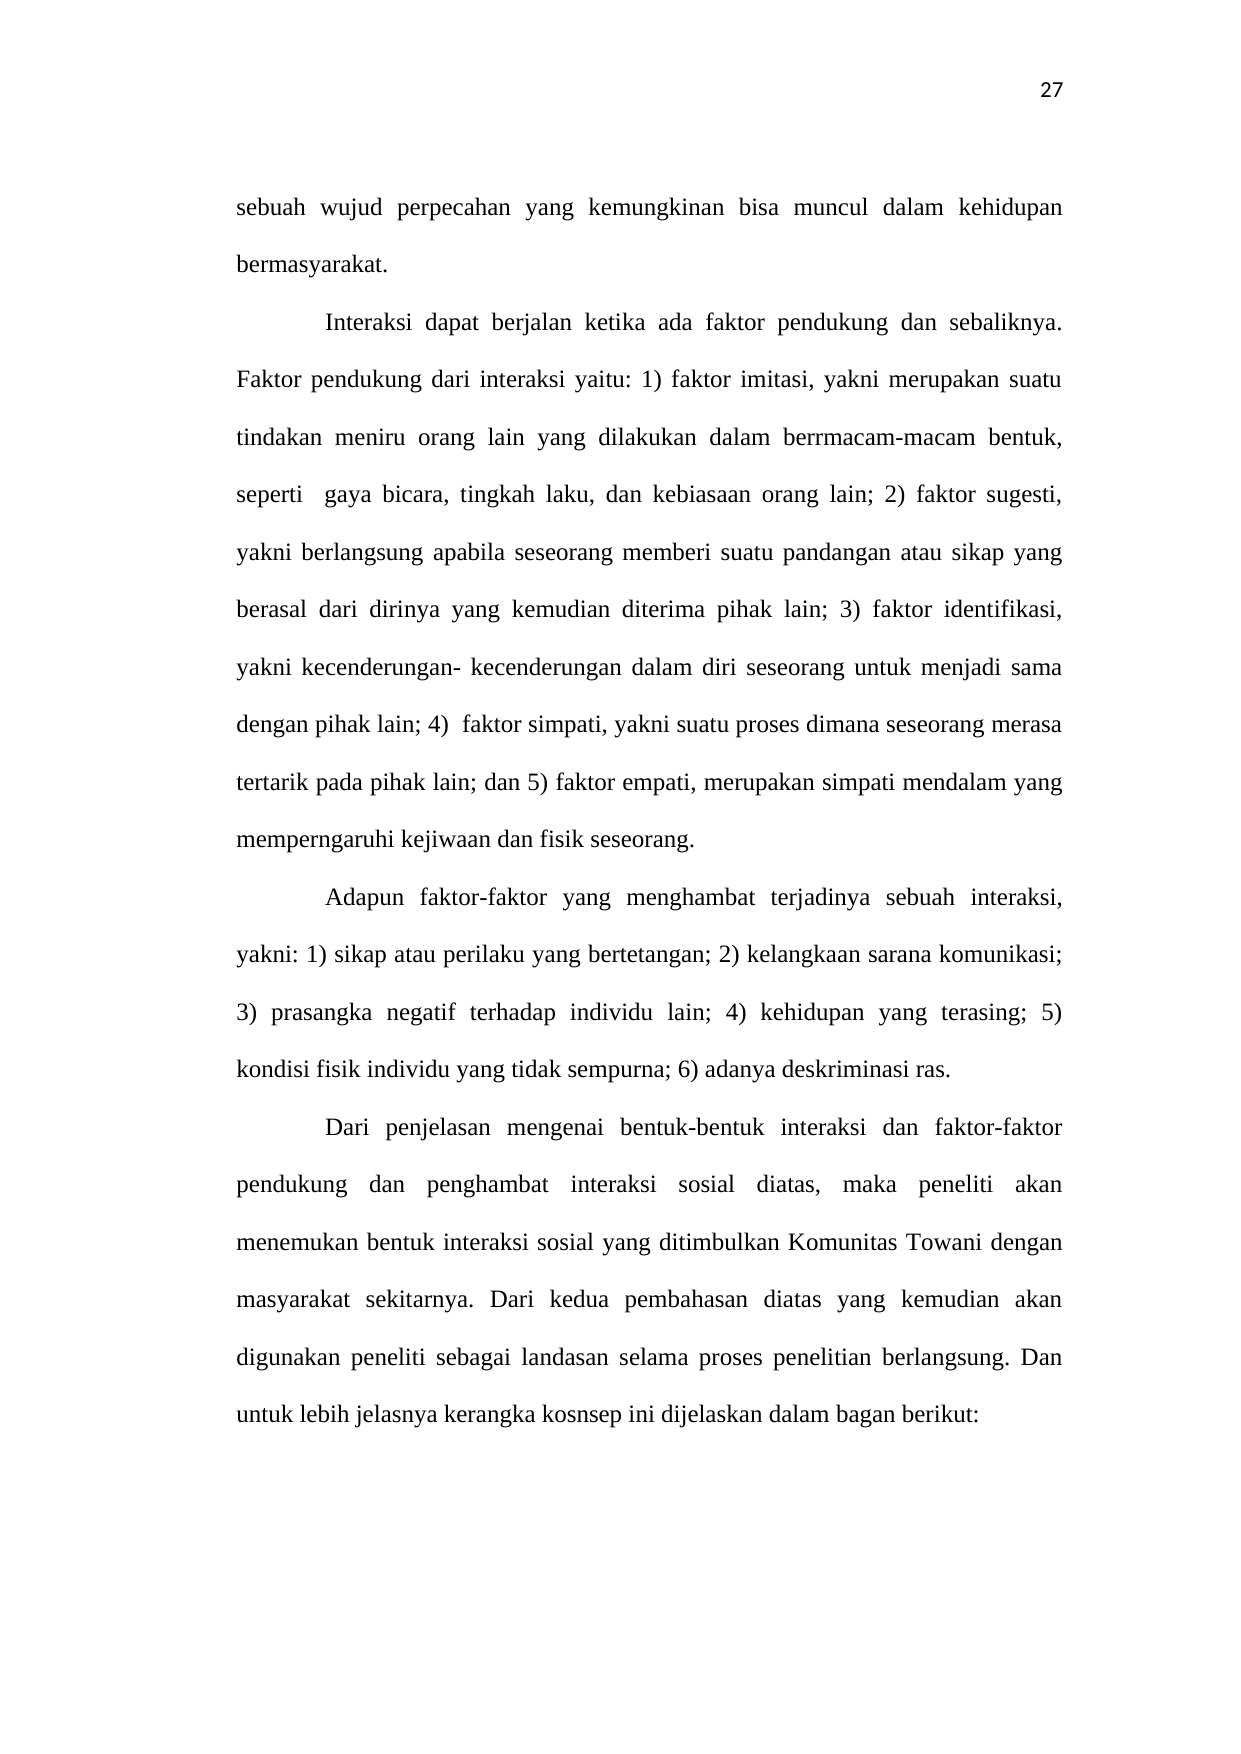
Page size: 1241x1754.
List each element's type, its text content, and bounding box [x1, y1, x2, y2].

text Interaksi dapat berjalan ketika ada faktor pendukung dan sebaliknya. Faktor pendukung dari interaksi yaitu: 1) faktor imitasi, yakni merupakan suatu tindakan meniru orang lain yang dilakukan dalam berrmacam-macam bentuk, seperti gaya bicara, tingkah laku, dan kebiasaan orang lain; 2) faktor sugesti, yakni berlangsung apabila seseorang memberi suatu pandangan atau sikap yang berasal dari dirinya yang kemudian diterima pihak lain; 3) faktor identifikasi, yakni kecenderungan- kecenderungan dalam diri seseorang untuk menjadi sama dengan pihak lain; 4) faktor simpati, yakni suatu proses dimana seseorang merasa tertarik pada pihak lain; dan 5) faktor empati, merupakan simpati mendalam yang memperngaruhi kejiwaan dan fisik seseorang. [236, 307, 1063, 853]
text Dari penjelasan mengenai bentuk-bentuk interaksi dan faktor-faktor pendukung dan penghambat interaksi sosial diatas, maka peneliti akan menemukan bentuk interaksi sosial yang ditimbulkan Komunitas Towani dengan masyarakat sekitarnya. Dari kedua pembahasan diatas yang kemudian akan digunakan peneliti sebagai landasan selama proses penelitian berlangsung. Dan untuk lebih jelasnya kerangka kosnsep ini dijelaskan dalam bagan berikut: [236, 1112, 1063, 1428]
text Adapun faktor-faktor yang menghambat terjadinya sebuah interaksi, yakni: 1) sikap atau perilaku yang bertetangan; 2) kelangkaan sarana komunikasi; 3) prasangka negatif terhadap individu lain; 4) kehidupan yang terasing; 5) kondisi fisik individu yang tidak sempurna; 6) adanya deskriminasi ras. [236, 882, 1063, 1083]
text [236, 192, 1063, 278]
